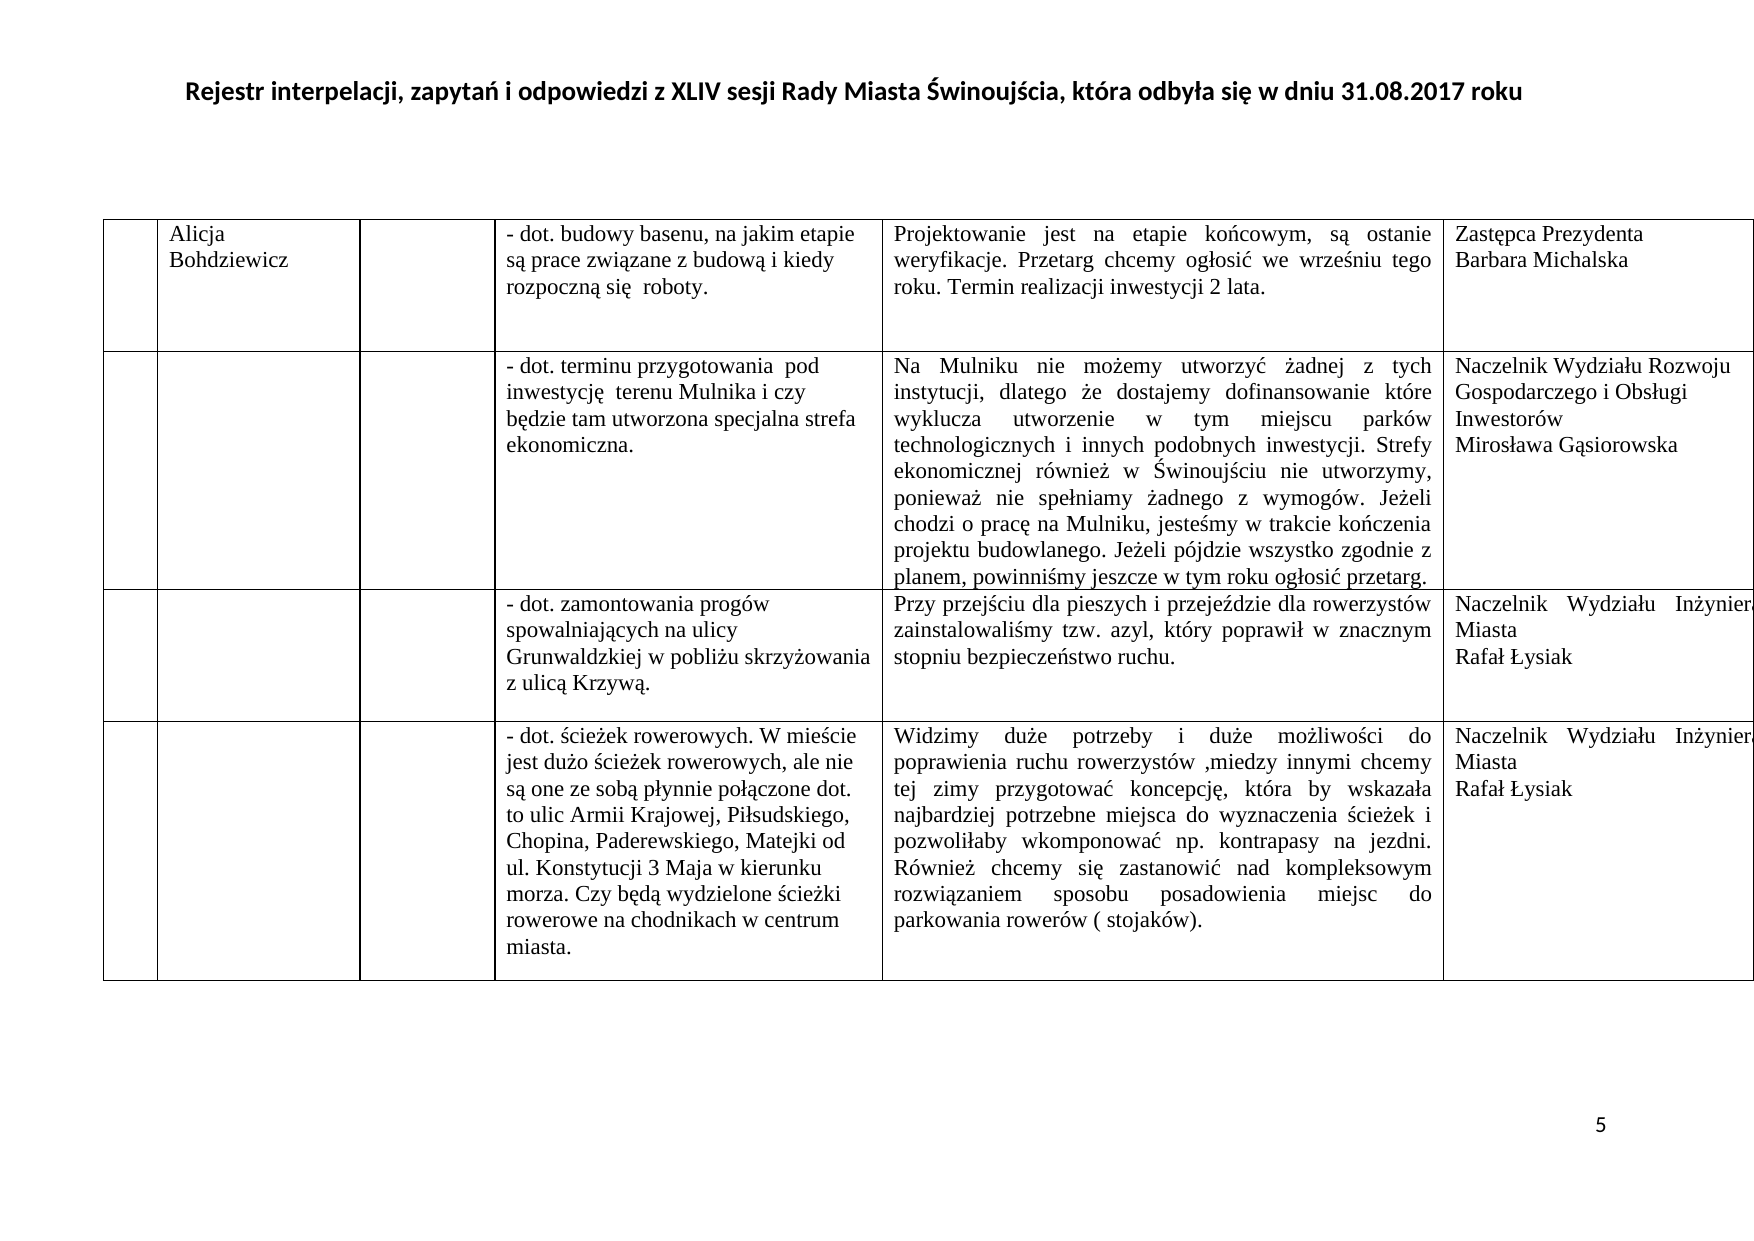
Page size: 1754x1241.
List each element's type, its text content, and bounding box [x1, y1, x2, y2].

table_cell Zastępca Prezydenta Barbara Michalska [1444, 220, 1753, 351]
table_cell [158, 722, 359, 980]
table_cell [361, 722, 494, 980]
table_cell - dot. budowy basenu, na jakim etapie są prace związane z budową i kiedy rozpoczną się roboty. [496, 220, 882, 351]
table_cell [361, 352, 494, 589]
table_cell Widzimy duże potrzeby i duże możliwości do poprawienia ruchu rowerzystów ,miedzy innymi chcemy tej zimy przygotować koncepcję, która by wskazała najbardziej potrzebne miejsca do wyznaczenia ścieżek i pozwoliłaby wkomponować np. kontrapasy na jezdni. Również chcemy się zastanowić nad kompleksowym rozwiązaniem sposobu posadowienia miejsc do parkowania rowerów ( stojaków). [883, 722, 1443, 980]
table_cell - dot. terminu przygotowania pod inwestycję terenu Mulnika i czy będzie tam utworzona specjalna strefa ekonomiczna. [496, 352, 882, 589]
table_cell [104, 220, 157, 351]
table_cell [104, 590, 157, 721]
table_cell [158, 352, 359, 589]
table_cell Przy przejściu dla pieszych i przejeździe dla rowerzystów zainstalowaliśmy tzw. azyl, który poprawił w znacznym stopniu bezpieczeństwo ruchu. [883, 590, 1443, 721]
table_cell [361, 220, 494, 351]
table_cell Na Mulniku nie możemy utworzyć żadnej z tych instytucji, dlatego że dostajemy dofinansowanie które wyklucza utworzenie w tym miejscu parków technologicznych i innych podobnych inwestycji. Strefy ekonomicznej również w Świnoujściu nie utworzymy, ponieważ nie spełniamy żadnego z wymogów. Jeżeli chodzi o pracę na Mulniku, jesteśmy w trakcie kończenia projektu budowlanego. Jeżeli pójdzie wszystko zgodnie z planem, powinniśmy jeszcze w tym roku ogłosić przetarg. [883, 352, 1443, 589]
table_cell [104, 722, 157, 980]
table_cell [104, 352, 157, 589]
table_cell Naczelnik Wydziału Inżyniera Miasta Rafał Łysiak [1444, 590, 1753, 721]
table_cell - dot. ścieżek rowerowych. W mieście jest dużo ścieżek rowerowych, ale nie są one ze sobą płynnie połączone dot. to ulic Armii Krajowej, Piłsudskiego, Chopina, Paderewskiego, Matejki od ul. Konstytucji 3 Maja w kierunku morza. Czy będą wydzielone ścieżki rowerowe na chodnikach w centrum miasta. [496, 722, 882, 980]
table_cell [361, 590, 494, 721]
table_cell Naczelnik Wydziału Inżyniera Miasta Rafał Łysiak [1444, 722, 1753, 980]
table_cell [158, 590, 359, 721]
table_cell Alicja Bohdziewicz [158, 220, 359, 351]
table_cell Projektowanie jest na etapie końcowym, są ostanie weryfikacje. Przetarg chcemy ogłosić we wrześniu tego roku. Termin realizacji inwestycji 2 lata. [883, 220, 1443, 351]
table_cell - dot. zamontowania progów spowalniających na ulicy Grunwaldzkiej w pobliżu skrzyżowania z ulicą Krzywą. [496, 590, 882, 721]
table_cell Naczelnik Wydziału Rozwoju Gospodarczego i Obsługi Inwestorów Mirosława Gąsiorowska [1444, 352, 1753, 589]
